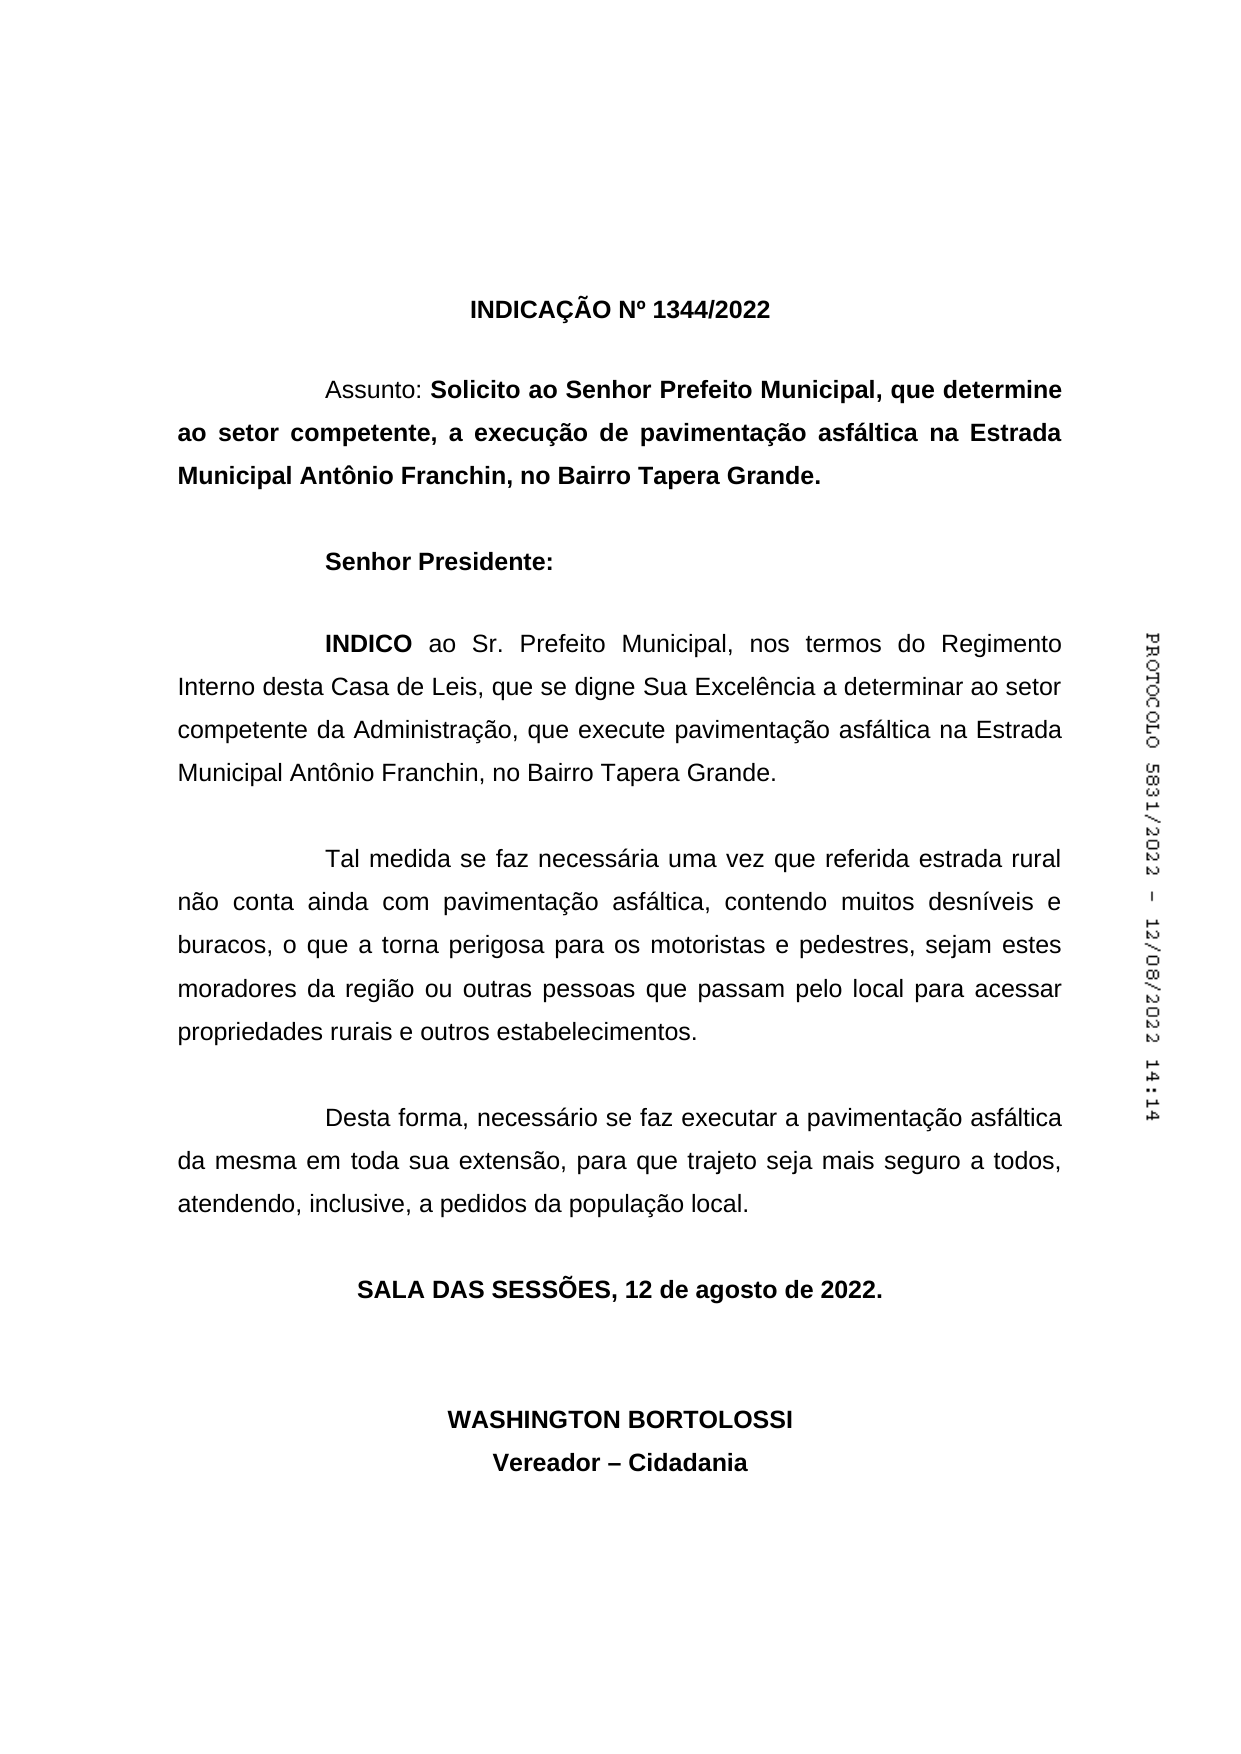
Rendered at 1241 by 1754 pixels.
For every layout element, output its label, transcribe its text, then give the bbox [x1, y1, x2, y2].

text SALA DAS SESSÕES, 12 de agosto de 2022. [177, 1276, 1063, 1304]
text Assunto: Solicito ao Senhor Prefeito Municipal, que determine ao setor competente, a execução de pavimentação asfáltica na Estrada Municipal Antônio Franchin, no Bairro Tapera Grande. [177, 374, 1063, 489]
text INDICO ao Sr. Prefeito Municipal, nos termos do Regimento Interno desta Casa de Leis, que se digne Sua Excelência a determinar ao setor competente da Administração, que execute pavimentação asfáltica na Estrada Municipal Antônio Franchin, no Bairro Tapera Grande. [177, 629, 1063, 787]
picture [1120, 629, 1183, 1125]
text Vereador – Cidadania [177, 1448, 1063, 1477]
text Desta forma, necessário se faz executar a pavimentação asfáltica da mesma em toda sua extensão, para que trajeto seja mais seguro a todos, atendendo, inclusive, a pedidos da população local. [177, 1103, 1063, 1218]
text INDICAÇÃO Nº 1344/2022 [177, 295, 1063, 324]
text Tal medida se faz necessária uma vez que referida estrada rural não conta ainda com pavimentação asfáltica, contendo muitos desníveis e buracos, o que a torna perigosa para os motoristas e pedestres, sejam estes moradores da região ou outras pessoas que passam pelo local para acessar propriedades rurais e outros estabelecimentos. [177, 844, 1063, 1046]
text Senhor Presidente: [177, 547, 1063, 576]
text WASHINGTON BORTOLOSSI [177, 1405, 1063, 1434]
